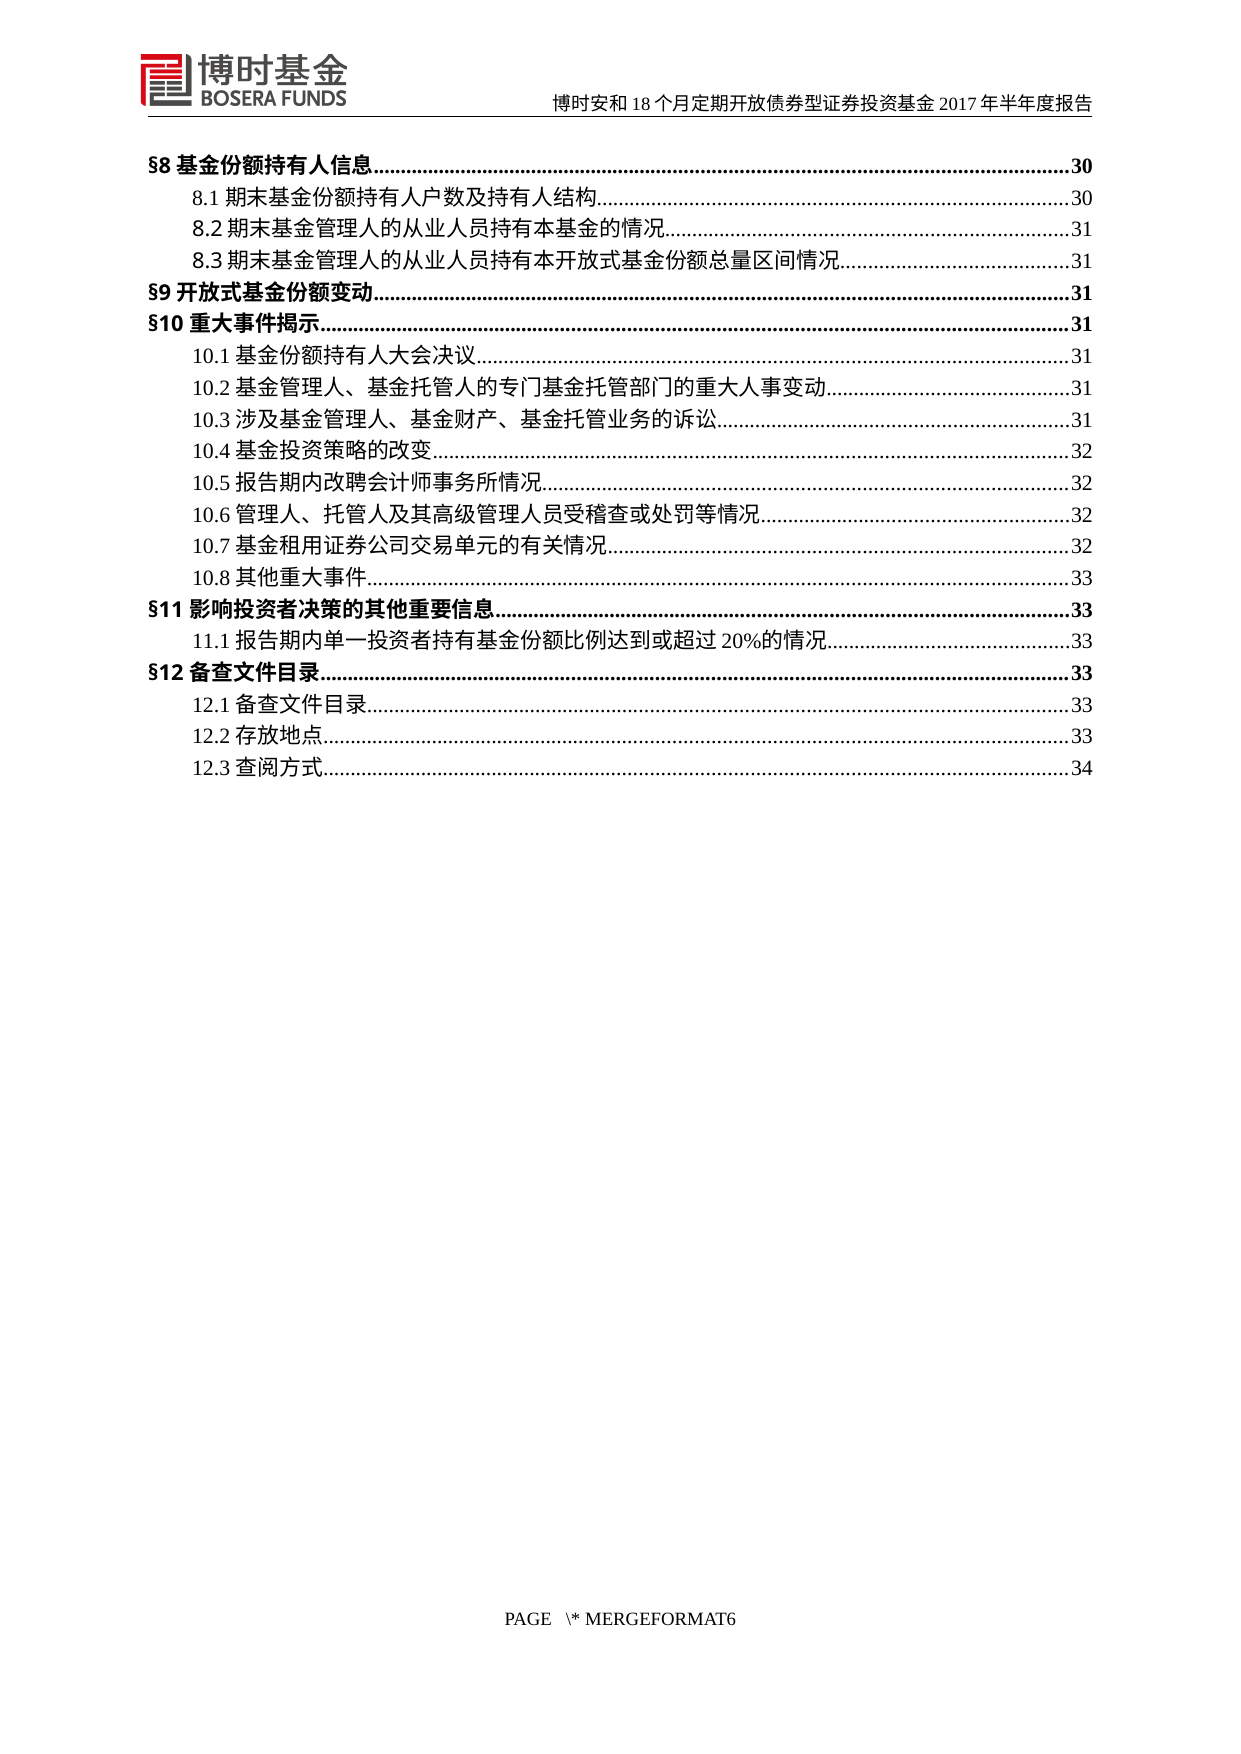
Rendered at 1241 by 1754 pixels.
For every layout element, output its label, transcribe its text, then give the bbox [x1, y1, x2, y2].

text 10.5 报告期内改聘会计师事务所情况 32 [148, 465, 1092, 497]
text 10.3 涉及基金管理人、基金财产、基金托管业务的诉讼 31 [148, 402, 1092, 433]
text 10.1 基金份额持有人大会决议 31 [148, 338, 1092, 370]
text §10 重大事件揭示 31 [148, 306, 1092, 338]
text 10.7 基金租用证券公司交易单元的有关情况 32 [148, 528, 1092, 560]
text 8.3期末基金管理人的从业人员持有本开放式基金份额总量区间情况 31 [148, 243, 1092, 275]
text §12 备查文件目录 33 [148, 655, 1092, 687]
picture [140, 54, 348, 106]
text 12.3 查阅方式 34 [148, 750, 1092, 782]
text 8.2期末基金管理人的从业人员持有本基金的情况 31 [148, 211, 1092, 243]
text §8 基金份额持有人信息 30 [148, 148, 1092, 179]
text 10.8 其他重大事件 33 [148, 560, 1092, 592]
text 11.1 报告期内单一投资者持有基金份额比例达到或超过20%的情况 33 [148, 623, 1092, 655]
text 10.6 管理人、托管人及其高级管理人员受稽查或处罚等情况 32 [148, 497, 1092, 528]
text 10.4 基金投资策略的改变 32 [148, 433, 1092, 465]
text §9 开放式基金份额变动 31 [148, 275, 1092, 306]
text 12.2 存放地点 33 [148, 718, 1092, 750]
text 10.2 基金管理人、基金托管人的专门基金托管部门的重大人事变动 31 [148, 370, 1092, 402]
text 12.1 备查文件目录 33 [148, 687, 1092, 718]
text 8.1 期末基金份额持有人户数及持有人结构 30 [148, 179, 1092, 211]
text §11 影响投资者决策的其他重要信息 33 [148, 592, 1092, 623]
